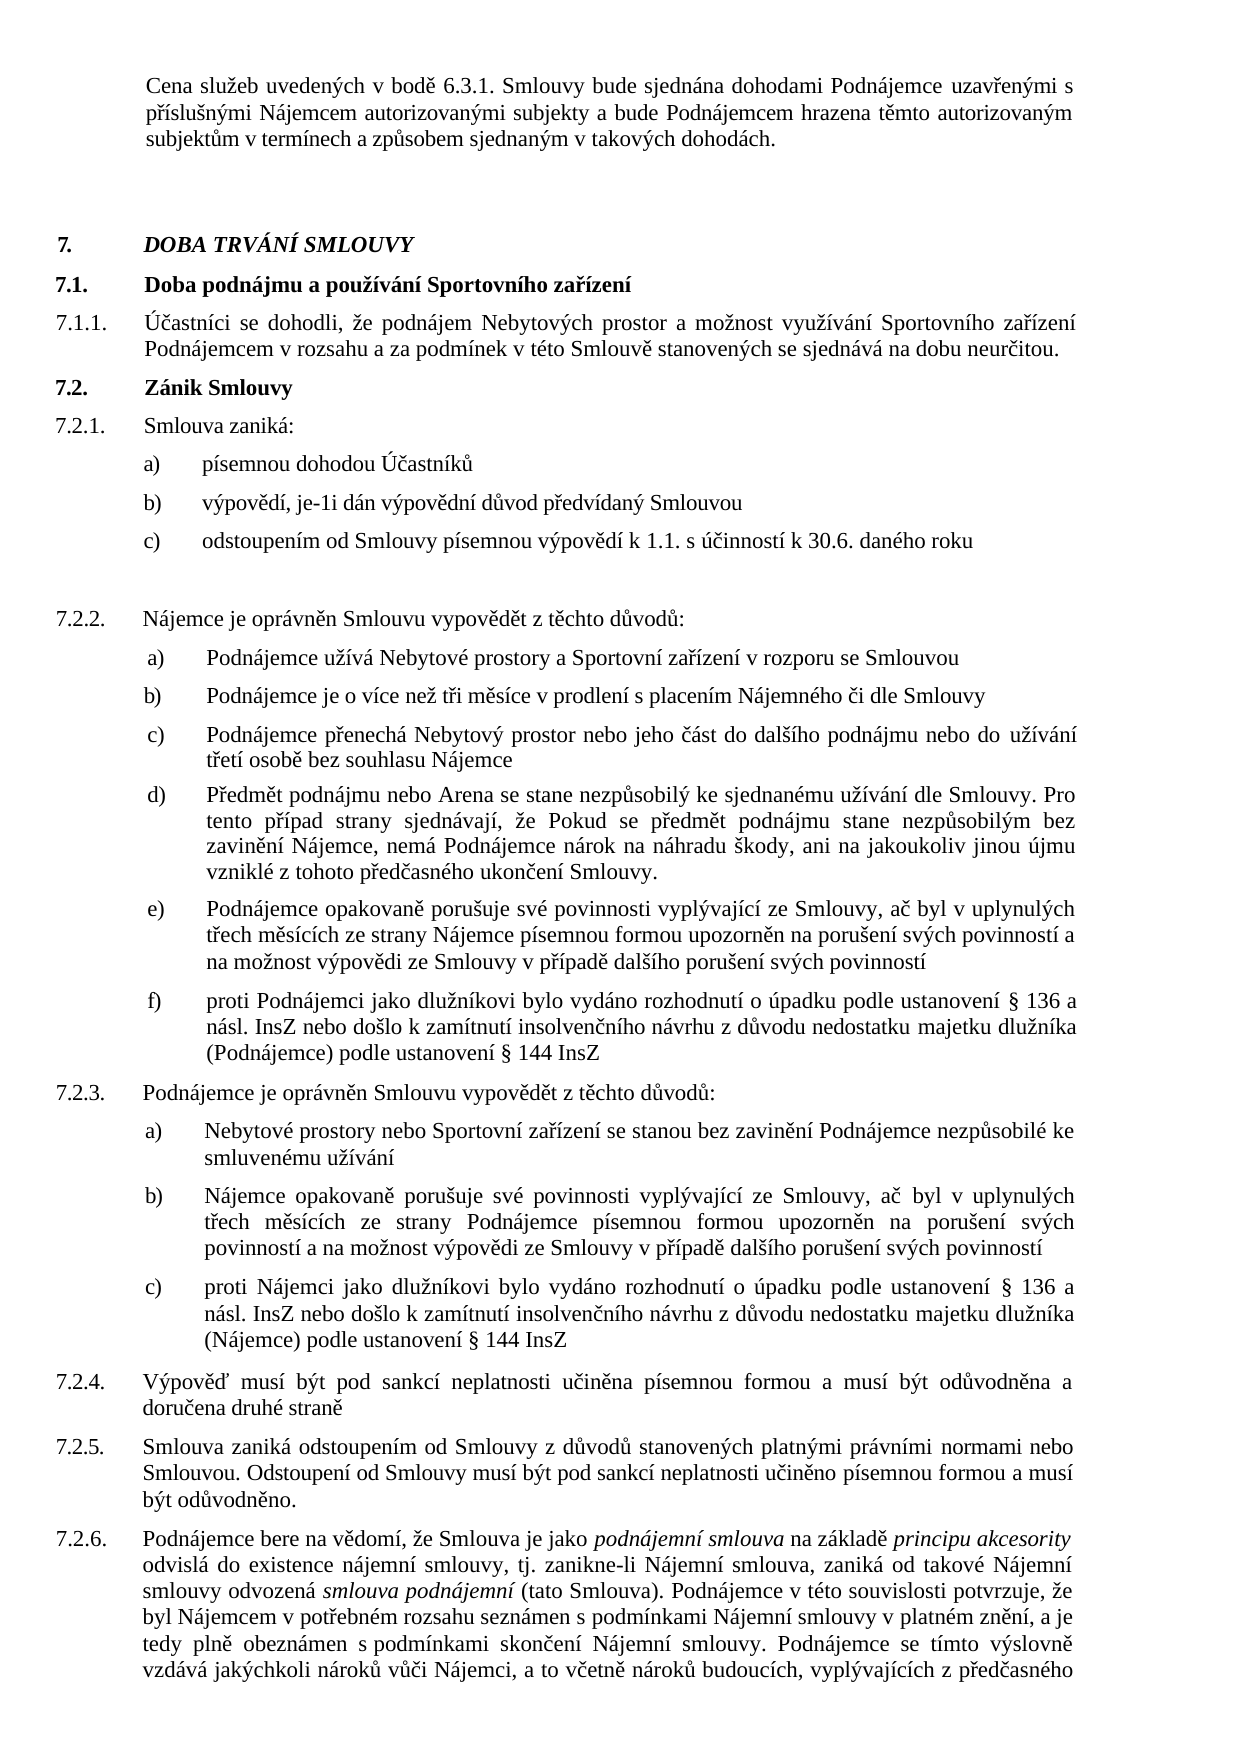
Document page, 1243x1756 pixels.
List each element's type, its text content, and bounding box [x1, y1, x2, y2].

list Podnájemce užívá Nebytové prostory a Sportovní zařízení v rozporu se Smlouvou [147, 634, 1077, 673]
text 7.1. Doba podnájmu a používání Sportovního zařízení [55, 271, 1077, 297]
text 7.2.2. Nájemce je oprávněn Smlouvu vypovědět z těchto důvodů: [56, 595, 1077, 634]
list proti Nájemci jako dlužníkovi bylo vydáno rozhodnutí o úpadku podle ustanovení § 136 a násl. InsZ nebo došlo k zamítnutí insolvenčního návrhu z důvodu nedostatku majetku dlužníka (Nájemce) podle ustanovení § 144 InsZ [145, 1274, 1075, 1352]
list Podnájemce přenechá Nebytový prostor nebo jeho část do dalšího podnájmu nebo do užívání třetí osobě bez souhlasu Nájemce [147, 722, 1077, 773]
text 7.2.3. Podnájemce je oprávněn Smlouvu vypovědět z těchto důvodů: [56, 1079, 1077, 1106]
list Předmět podnájmu nebo Arena se stane nezpůsobilý ke sjednanému užívání dle Smlouvy. Pro tento případ strany sjednávají, že Pokud se předmět podnájmu stane nezpůsobilým bez zavinění Nájemce, nemá Podnájemce nárok na náhradu škody, ani na jakoukoliv jinou újmu vzniklé z tohoto předčasného ukončení Smlouvy. [147, 782, 1077, 884]
list Podnájemce opakovaně porušuje své povinnosti vyplývající ze Smlouvy, ač byl v uplynulých třech měsících ze strany Nájemce písemnou formou upozorněn na porušení svých povinností a na možnost výpovědi ze Smlouvy v případě dalšího porušení svých povinností [147, 896, 1076, 974]
list proti Podnájemci jako dlužníkovi bylo vydáno rozhodnutí o úpadku podle ustanovení § 136 a násl. InsZ nebo došlo k zamítnutí insolvenčního návrhu z důvodu nedostatku majetku dlužníka (Podnájemce) podle ustanovení § 144 InsZ [147, 987, 1077, 1066]
list výpovědí, je-1i dán výpovědní důvod předvídaný Smlouvou [143, 479, 1077, 518]
text 7. DOBA TRVÁNÍ SMLOUVY [57, 231, 1077, 257]
text 7.1.1. Účastníci se dohodli, že podnájem Nebytových prostor a možnost využívání Sportovního zařízení Podnájemcem v rozsahu a za podmínek v této Smlouvě stanovených se sjednává na dobu neurčitou. [56, 309, 1077, 362]
list Výpověď musí být pod sankcí neplatnosti učiněna písemnou formou a musí být odůvodněna a doručena druhé straně [56, 1368, 1073, 1421]
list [56, 1525, 1073, 1683]
list Nájemce opakovaně porušuje své povinnosti vyplývající ze Smlouvy, ač byl v uplynulých třech měsících ze strany Podnájemce písemnou formou upozorněn na porušení svých povinností a na možnost výpovědi ze Smlouvy v případě dalšího porušení svých povinností [145, 1182, 1075, 1261]
list Smlouva zaniká odstoupením od Smlouvy z důvodů stanovených platnými právními normami nebo Smlouvou. Odstoupení od Smlouvy musí být pod sankcí neplatnosti učiněno písemnou formou a musí být odůvodněno. [56, 1434, 1073, 1512]
text 7.2. Zánik Smlouvy [55, 365, 1077, 403]
text 7.2.1. Smlouva zaniká: [55, 403, 1077, 441]
text Cena služeb uvedených v bodě 6.3.1. Smlouvy bude sjednána dohodami Podnájemce uzavřenými s příslušnými Nájemcem autorizovanými subjekty a bude Podnájemcem hrazena těmto autorizovaným subjektům v termínech a způsobem sjednaným v takových dohodách. [146, 73, 1073, 151]
list Podnájemce je o více než tři měsíce v prodlení s placením Nájemného či dle Smlouvy [143, 673, 1077, 712]
list odstoupením od Smlouvy písemnou výpovědí k 1.1. s účinností k 30.6. daného roku [143, 518, 1077, 556]
list písemnou dohodou Účastníků [143, 441, 1077, 479]
list Nebytové prostory nebo Sportovní zařízení se stanou bez zavinění Podnájemce nezpůsobilé ke smluvenému užívání [145, 1117, 1076, 1171]
